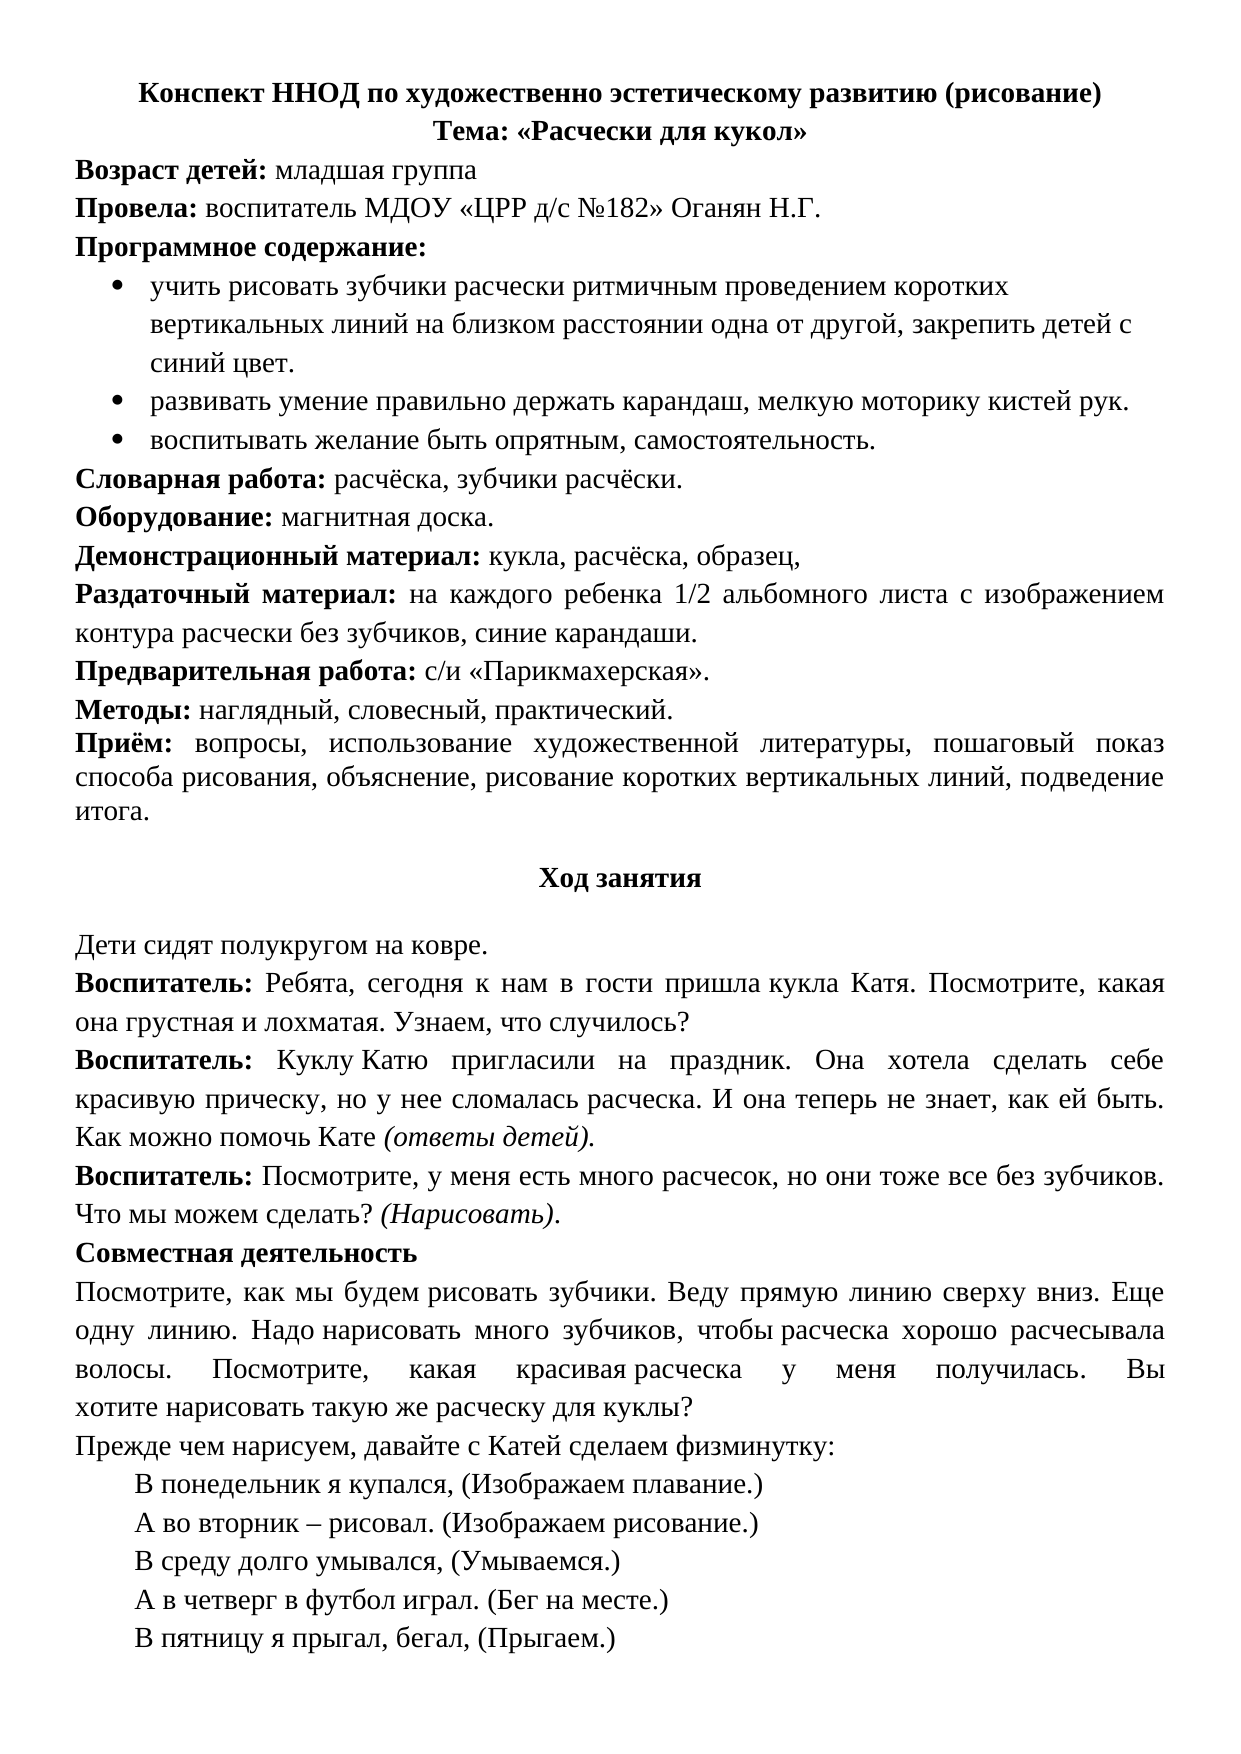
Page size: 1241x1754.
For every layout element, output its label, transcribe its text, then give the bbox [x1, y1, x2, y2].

text Тема: «Расчески для кукол» [75, 113, 1165, 147]
list воспитывать желание быть опрятным, самостоятельность. [112, 422, 1165, 456]
text Методы: наглядный, словесный, практический. [75, 692, 1165, 726]
text Раздаточный материал: на каждого ребенка 1/2 альбомного листа с изображением контура расчески без зубчиков, синие карандаши. [75, 576, 1165, 648]
text Воспитатель: Посмотрите, у меня есть много расчесок, но они тоже все без зубчиков. Что мы можем сделать? (Нарисовать). [75, 1158, 1165, 1230]
text Прежде чем нарисуем, давайте с Катей сделаем физминутку: [75, 1428, 1165, 1461]
text Программное содержание: [75, 229, 1165, 263]
text Ход занятия [75, 860, 1165, 893]
text Воспитатель: Ребята, сегодня к нам в гости пришла кукла Катя. Посмотрите, какая она грустная и лохматая. Узнаем, что случилось? [75, 965, 1165, 1037]
text Оборудование: магнитная доска. [75, 499, 1165, 533]
list развивать умение правильно держать карандаш, мелкую моторику кистей рук. [112, 383, 1165, 417]
text В среду долго умывался, (Умываемся.) [134, 1543, 1165, 1577]
text А во вторник – рисовал. (Изображаем рисование.) [134, 1505, 1165, 1538]
text Дети сидят полукругом на ковре. [75, 927, 1165, 960]
text Предварительная работа: с/и «Парикмахерская». [75, 653, 1165, 687]
text А в четверг в футбол играл. (Бег на месте.) [134, 1582, 1165, 1616]
text Провела: воспитатель МДОУ «ЦРР д/с №182» Оганян Н.Г. [75, 191, 1165, 224]
list учить рисовать зубчики расчески ритмичным проведением коротких вертикальных линий на близком расстоянии одна от другой, закрепить детей с синий цвет. [112, 268, 1165, 378]
text Совместная деятельность [75, 1235, 1165, 1269]
text Возраст детей: младшая группа [75, 152, 1165, 186]
text Конспект ННОД по художественно эстетическому развитию (рисование) [75, 75, 1165, 108]
text В пятницу я прыгал, бегал, (Прыгаем.) [134, 1621, 1165, 1654]
text В понедельник я купался, (Изображаем плавание.) [134, 1466, 1165, 1500]
text Приём: вопросы, использование художественной литературы, пошаговый показ способа рисования, объяснение, рисование коротких вертикальных линий, подведение итога. [75, 726, 1165, 826]
text Словарная работа: расчёска, зубчики расчёски. [75, 461, 1165, 494]
text Воспитатель: Куклу Катю пригласили на праздник. Она хотела сделать себе красивую прическу, но у нее сломалась расческа. И она теперь не знает, как ей быть. Как можно помочь Кате (ответы детей). [75, 1042, 1165, 1153]
text Посмотрите, как мы будем рисовать зубчики. Веду прямую линию сверху вниз. Еще одну линию. Надо нарисовать много зубчиков, чтобы расческа хорошо расчесывала волосы. Посмотрите, какая красивая расческа у меня получилась. Вы хотите нарисовать такую же расческу для куклы? [75, 1274, 1165, 1423]
text Демонстрационный материал: кукла, расчёска, образец, [75, 538, 1165, 571]
